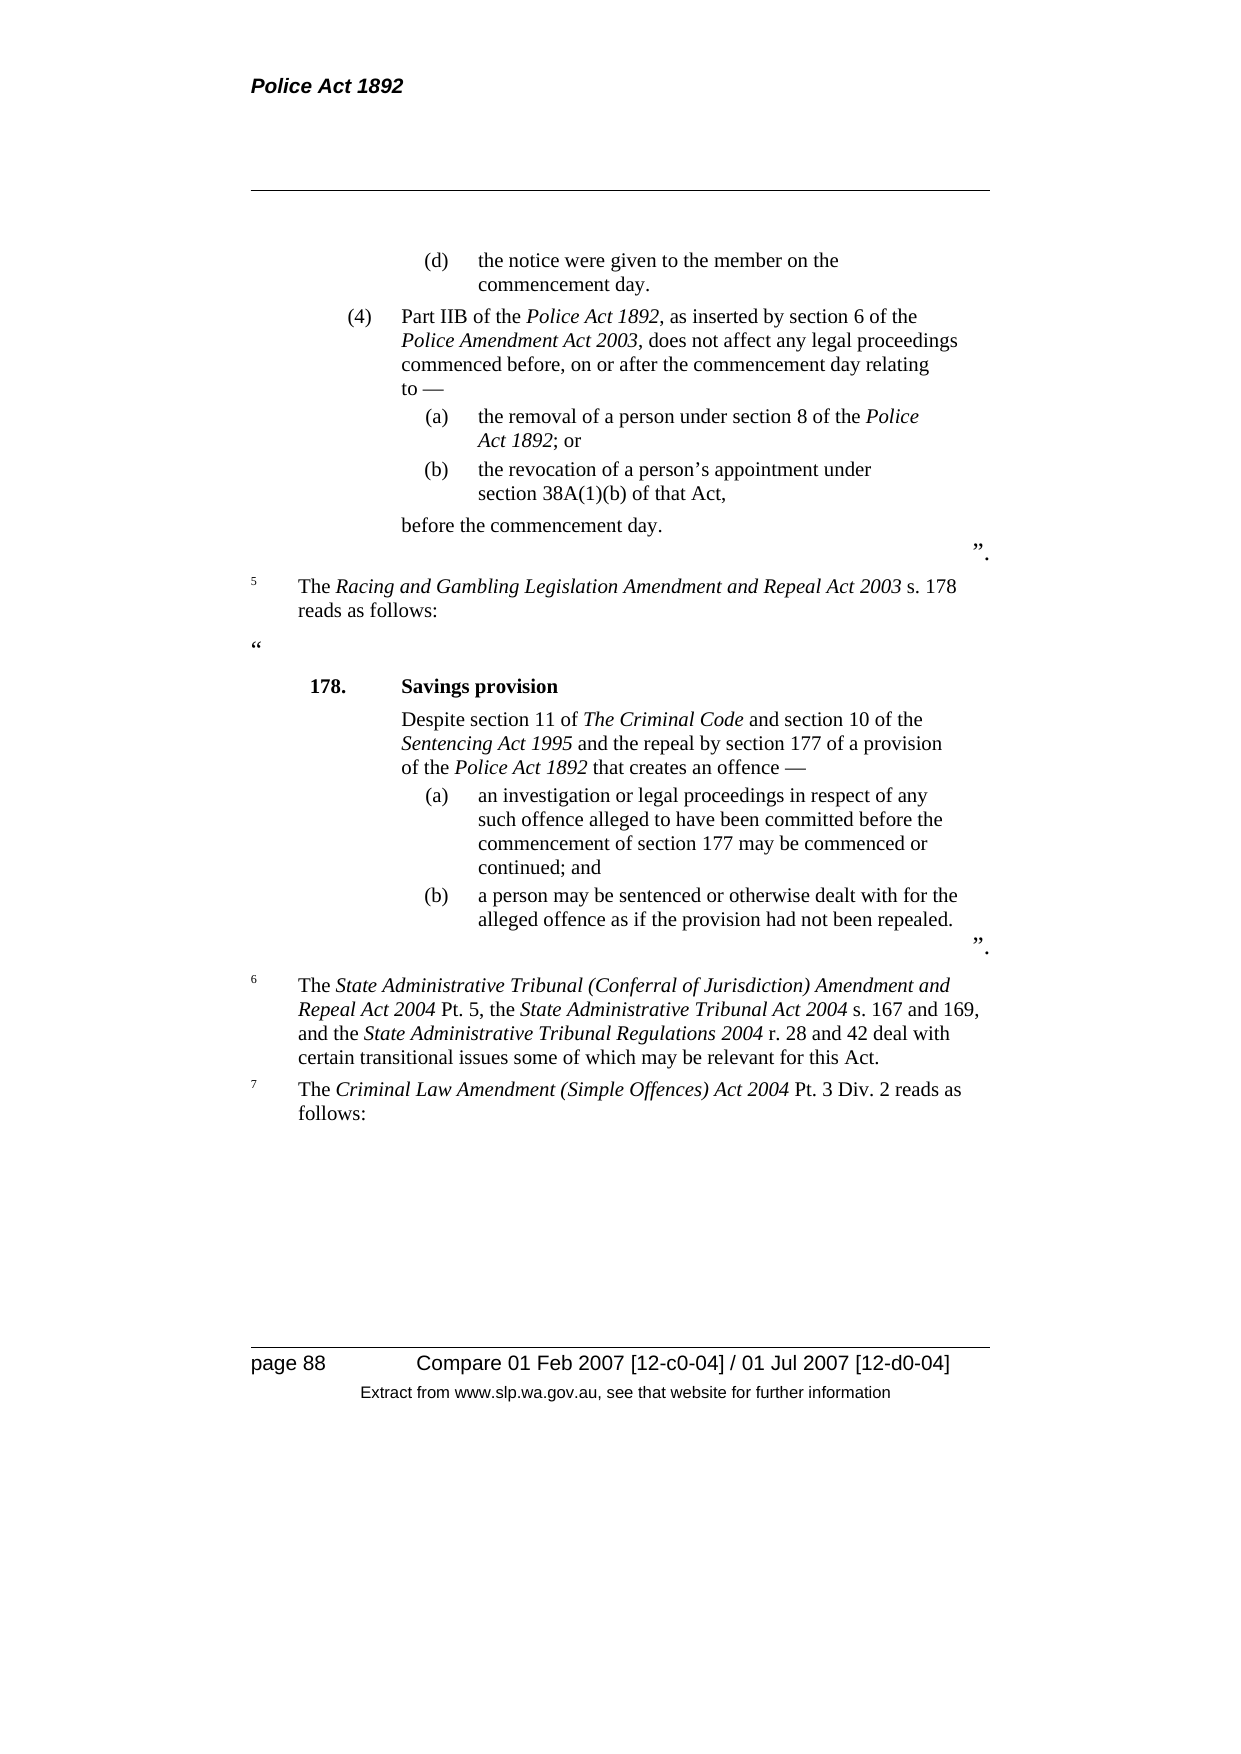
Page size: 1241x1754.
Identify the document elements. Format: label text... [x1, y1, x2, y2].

text “ [251, 635, 990, 664]
text 5 The Racing and Gambling Legislation Amendment and Repeal Act 2003 s. 178 reads as follows: [251, 574, 990, 622]
text (a) an investigation or legal proceedings in respect of any such offence alleged to have been committed before the commencement of section 177 may be commenced or continued; and [389, 783, 960, 879]
text (b) a person may be sentenced or otherwise dealt with for the alleged offence as if the provision had not been repealed. [389, 883, 960, 931]
text (4) Part IIB of the Police Act 1892, as inserted by section 6 of the Police Amendment Act 2003, does not affect any legal proceedings commenced before, on or after the commencement day relating to — [312, 304, 960, 400]
subtitle 178. Savings provision [309, 674, 960, 698]
text ”. [251, 931, 990, 960]
text (a) the removal of a person under section 8 of the Police Act 1892; or [389, 404, 960, 452]
text Despite section 11 of The Criminal Code and section 10 of the Sentencing Act 1995 and the repeal by section 177 of a provision of the Police Act 1892 that creates an offence — [312, 706, 960, 779]
text (d) the notice were given to the member on the commencement day. [389, 247, 960, 296]
text 6 The State Administrative Tribunal (Conferral of Jurisdiction) Amendment and Repeal Act 2004 Pt. 5, the State Administrative Tribunal Act 2004 s. 167 and 169, and the State Administrative Tribunal Regulations 2004 r. 28 and 42 deal with certain transitional issues some of which may be relevant for this Act. [251, 973, 990, 1069]
text (b) the revocation of a person’s appointment under section 38A(1)(b) of that Act, [389, 457, 960, 505]
text before the commencement day. [312, 513, 960, 537]
text ”. [251, 537, 990, 566]
text 7 The Criminal Law Amendment (Simple Offences) Act 2004 Pt. 3 Div. 2 reads as follows: [251, 1077, 990, 1125]
